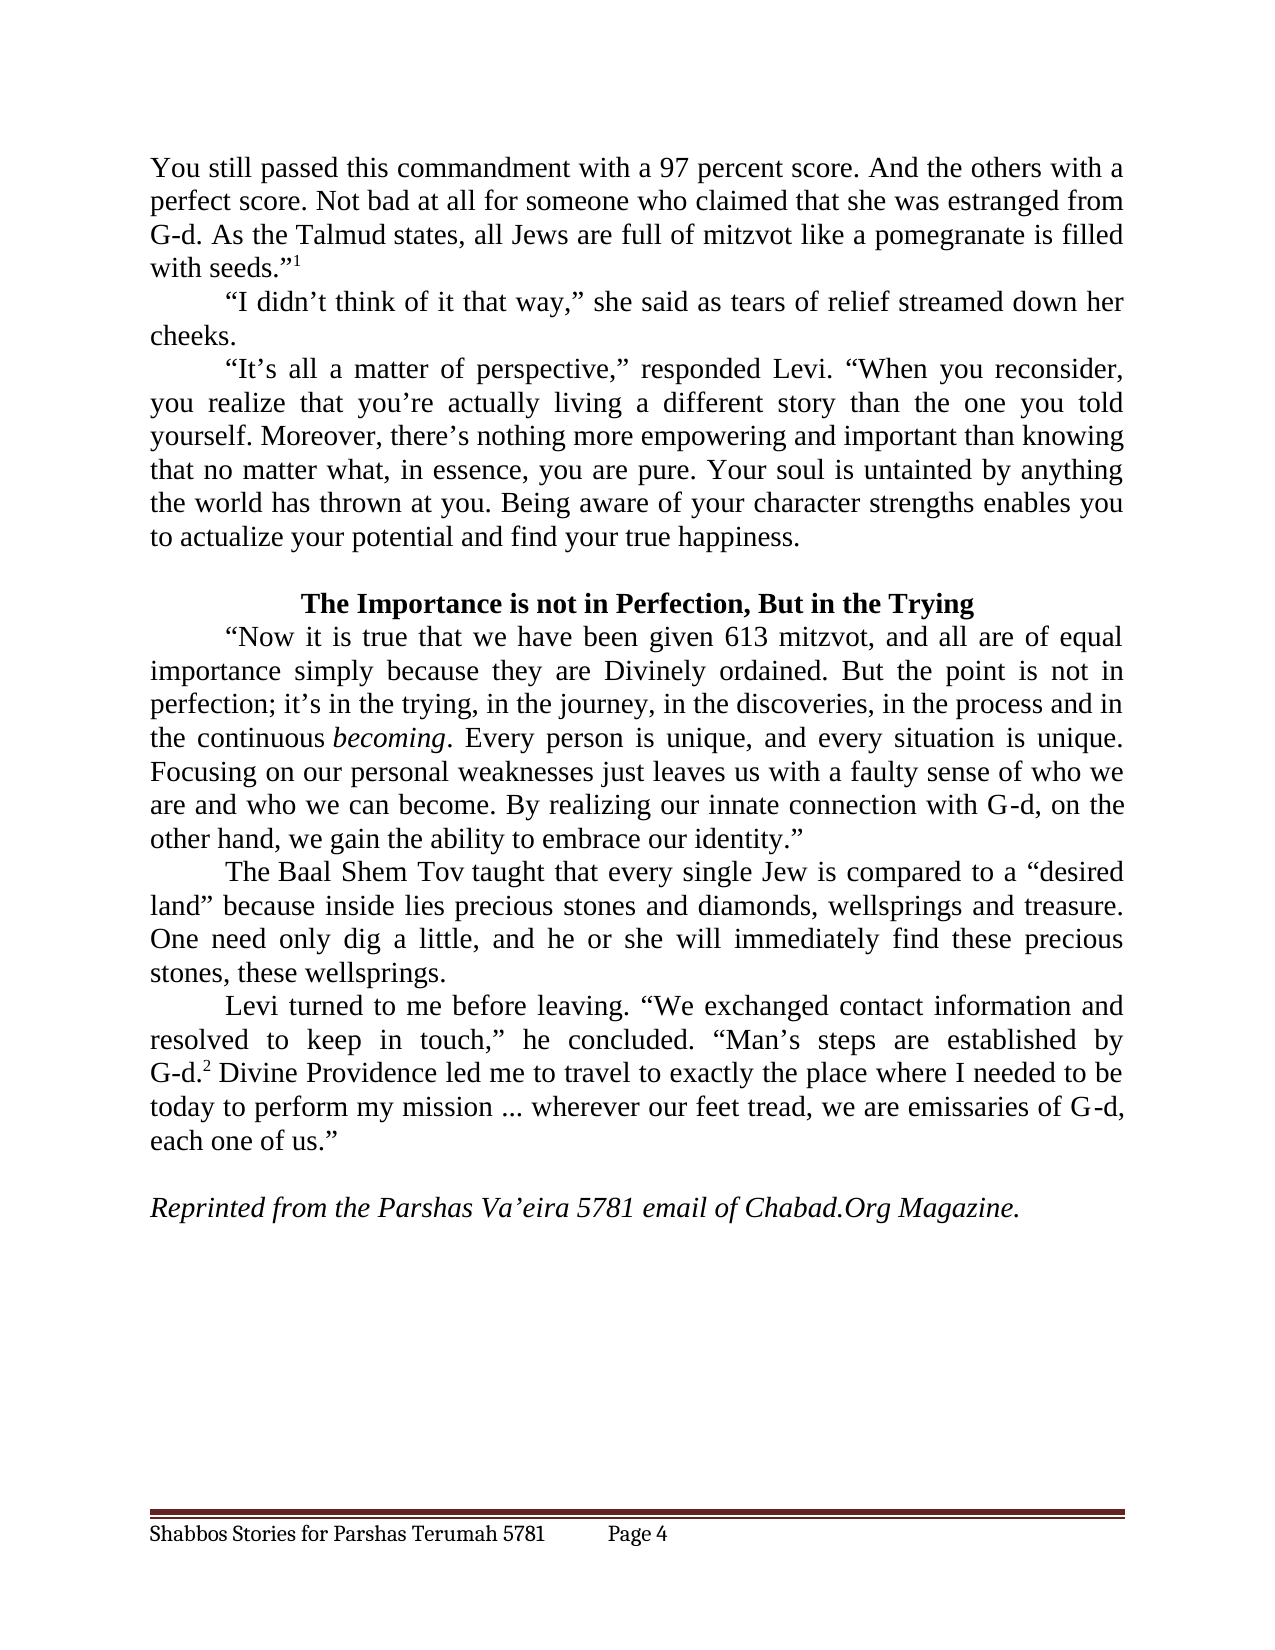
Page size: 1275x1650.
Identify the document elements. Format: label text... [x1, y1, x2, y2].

text “I didn’t think of it that way,” she said as tears of relief streamed down her cheeks. [150, 284, 1125, 351]
text “Now it is true that we have been given 613 mitzvot, and all are of equal importance simply because they are Divinely ordained. But the point is not in perfection; it’s in the trying, in the journey, in the discoveries, in the process and in the continuous becoming. Every person is unique, and every situation is unique. Focusing on our personal weaknesses just leaves us with a faulty sense of who we are and who we can become. By realizing our innate connection with G-d, on the other hand, we gain the ability to embrace our identity.” [150, 619, 1125, 854]
text The Baal Shem Tov taught that every single Jew is compared to a “desired land” because inside lies precious stones and diamonds, wellsprings and treasure. One need only dig a little, and he or she will immediately find these precious stones, these wellsprings. [150, 854, 1125, 988]
text The Importance is not in Perfection, But in the Trying [150, 586, 1125, 619]
text “It’s all a matter of perspective,” responded Levi. “When you reconsider, you realize that you’re actually living a different story than the one you told yourself. Moreover, there’s nothing more empowering and important than knowing that no matter what, in essence, you are pure. Your soul is untainted by anything the world has thrown at you. Being aware of your character strengths enables you to actualize your potential and find your true happiness. [150, 351, 1125, 552]
text Reprinted from the Parshas Va’eira 5781 email of Chabad.Org Magazine. [150, 1190, 1125, 1223]
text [150, 150, 1125, 284]
text Levi turned to me before leaving. “We exchanged contact information and resolved to keep in touch,” he concluded. “Man’s steps are established by G-d.2 Divine Providence led me to travel to exactly the place where I needed to be today to perform my mission ... wherever our feet tread, we are emissaries of G-d, each one of us.” [150, 988, 1125, 1156]
